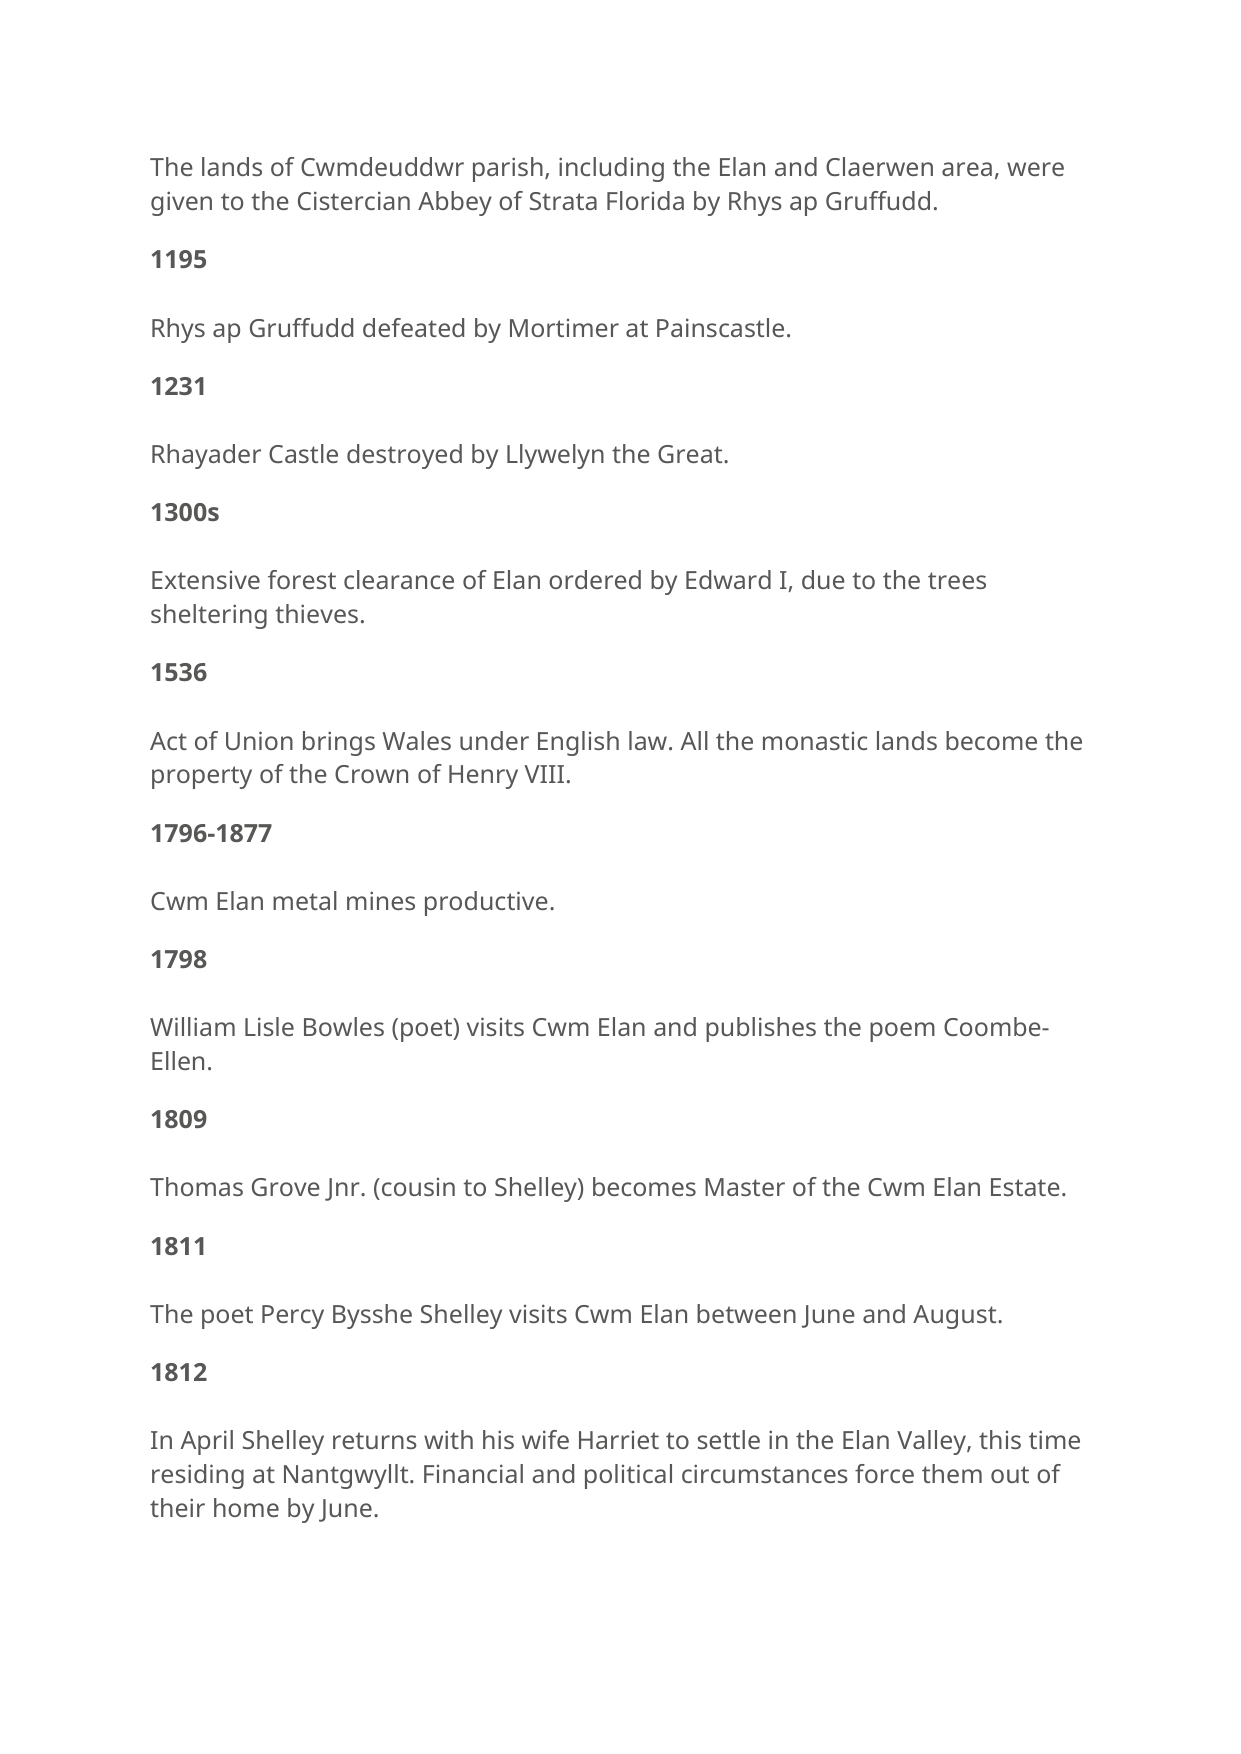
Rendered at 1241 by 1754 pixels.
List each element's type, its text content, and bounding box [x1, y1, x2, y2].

text 1809 Thomas Grove Jnr. (cousin to Shelley) becomes Master of the Cwm Elan Estate. [150, 1102, 1090, 1204]
text 1796-1877 Cwm Elan metal mines productive. [150, 815, 1090, 917]
text 1195 Rhys ap Gruffudd defeated by Mortimer at Painscastle. [150, 242, 1090, 344]
text 1300s Extensive forest clearance of Elan ordered by Edward I, due to the trees sheltering thieves. [150, 495, 1090, 631]
text 1798 William Lisle Bowles (poet) visits Cwm Elan and publishes the poem Coombe-Ellen. [150, 942, 1090, 1078]
text 1231 Rhayader Castle destroyed by Llywelyn the Great. [150, 368, 1090, 471]
text 1812 In April Shelley returns with his wife Harriet to settle in the Elan Valley, this time residing at Nantgwyllt. Financial and political circumstances force them out of their home by June. [150, 1354, 1090, 1525]
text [150, 150, 1090, 218]
text 1811 The poet Percy Bysshe Shelley visits Cwm Elan between June and August. [150, 1228, 1090, 1330]
text 1536 Act of Union brings Wales under English law. All the monastic lands become the property of the Crown of Henry VIII. [150, 655, 1090, 791]
